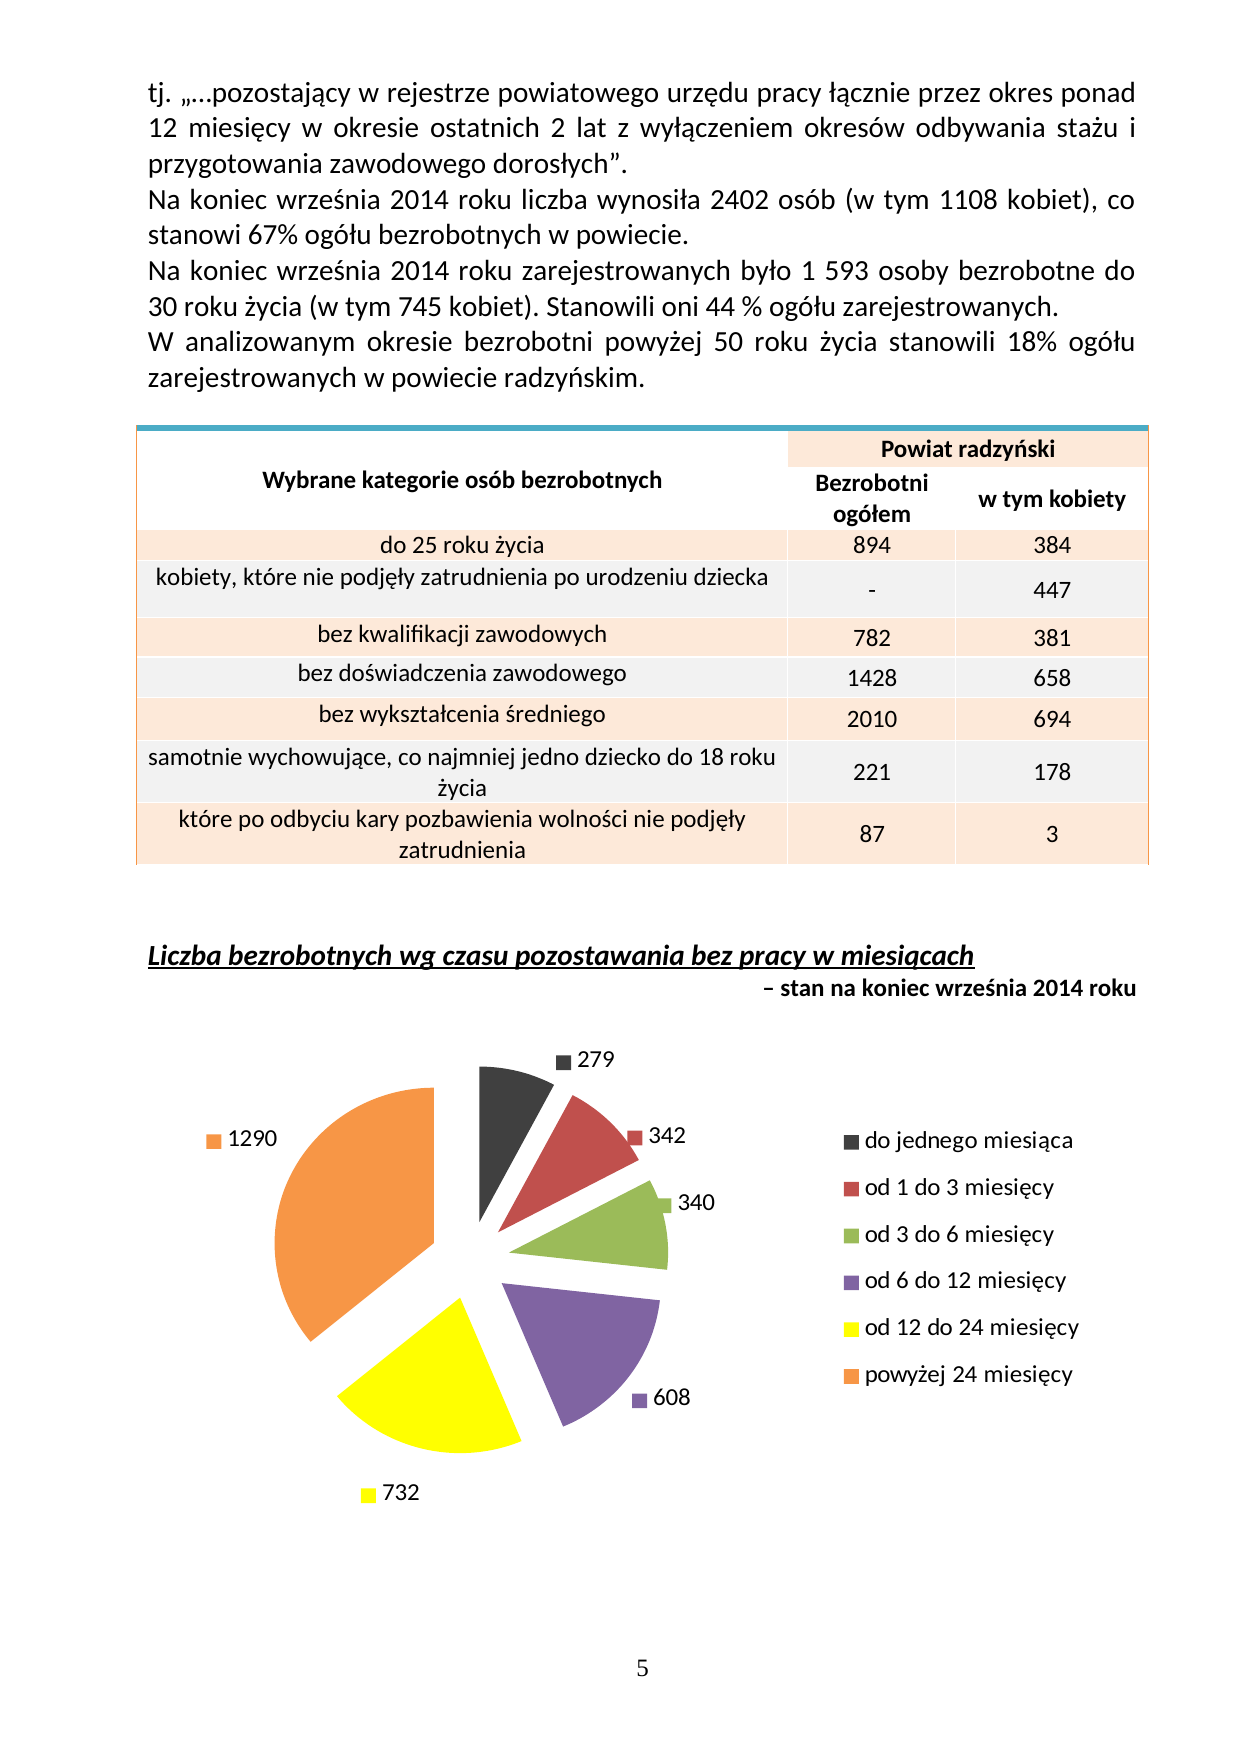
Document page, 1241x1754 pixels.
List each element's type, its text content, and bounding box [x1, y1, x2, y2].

table_cell 221 [788, 741, 955, 802]
text Na koniec września 2014 roku zarejestrowanych było 1 593 osoby bezrobotne do 30 roku życia (w tym 745 kobiet). Stanowili oni 44 % ogółu zarejestrowanych. [148, 252, 1137, 323]
table_header Powiat radzyński [788, 431, 1148, 467]
text Na koniec września 2014 roku liczba wynosiła 2402 osób (w tym 1108 kobiet), co stanowi 67% ogółu bezrobotnych w powiecie. [148, 181, 1137, 252]
table_cell 87 [788, 803, 955, 864]
table_cell - [788, 561, 955, 617]
table_cell bez doświadczenia zawodowego [137, 658, 787, 697]
table_cell 178 [956, 741, 1148, 802]
text W analizowanym okresie bezrobotni powyżej 50 roku życia stanowili 18% ogółu zarejestrowanych w powiecie radzyńskim. [148, 323, 1137, 394]
table_cell bez kwalifikacji zawodowych [137, 618, 787, 656]
table_cell 894 [788, 530, 955, 560]
table_cell bez wykształcenia średniego [137, 698, 787, 740]
table_cell które po odbyciu kary pozbawienia wolności nie podjęły zatrudnienia [137, 803, 787, 864]
table_cell do 25 roku życia [137, 530, 787, 560]
text – stan na koniec września 2014 roku [148, 972, 1137, 1003]
table_header Wybrane kategorie osób bezrobotnych [137, 431, 787, 529]
table_cell samotnie wychowujące, co najmniej jedno dziecko do 18 roku życia [137, 741, 787, 802]
table_cell 3 [956, 803, 1148, 864]
table_cell w tym kobiety [956, 468, 1148, 529]
text tj. „…pozostający w rejestrze powiatowego urzędu pracy łącznie przez okres ponad 12 miesięcy w okresie ostatnich 2 lat z wyłączeniem okresów odbywania stażu i przygotowania zawodowego dorosłych”. [148, 74, 1137, 181]
table_cell Bezrobotni ogółem [788, 468, 955, 529]
table_cell kobiety, które nie podjęły zatrudnienia po urodzeniu dziecka [137, 561, 787, 617]
table_cell 381 [956, 618, 1148, 656]
table_cell 384 [956, 530, 1148, 560]
table_cell 1428 [788, 658, 955, 697]
table_cell 782 [788, 618, 955, 656]
text Liczba bezrobotnych wg czasu pozostawania bez pracy w miesiącach [148, 937, 1137, 972]
table_cell 658 [956, 658, 1148, 697]
table_cell 2010 [788, 698, 955, 740]
table_cell 694 [956, 698, 1148, 740]
table_cell 447 [956, 561, 1148, 617]
